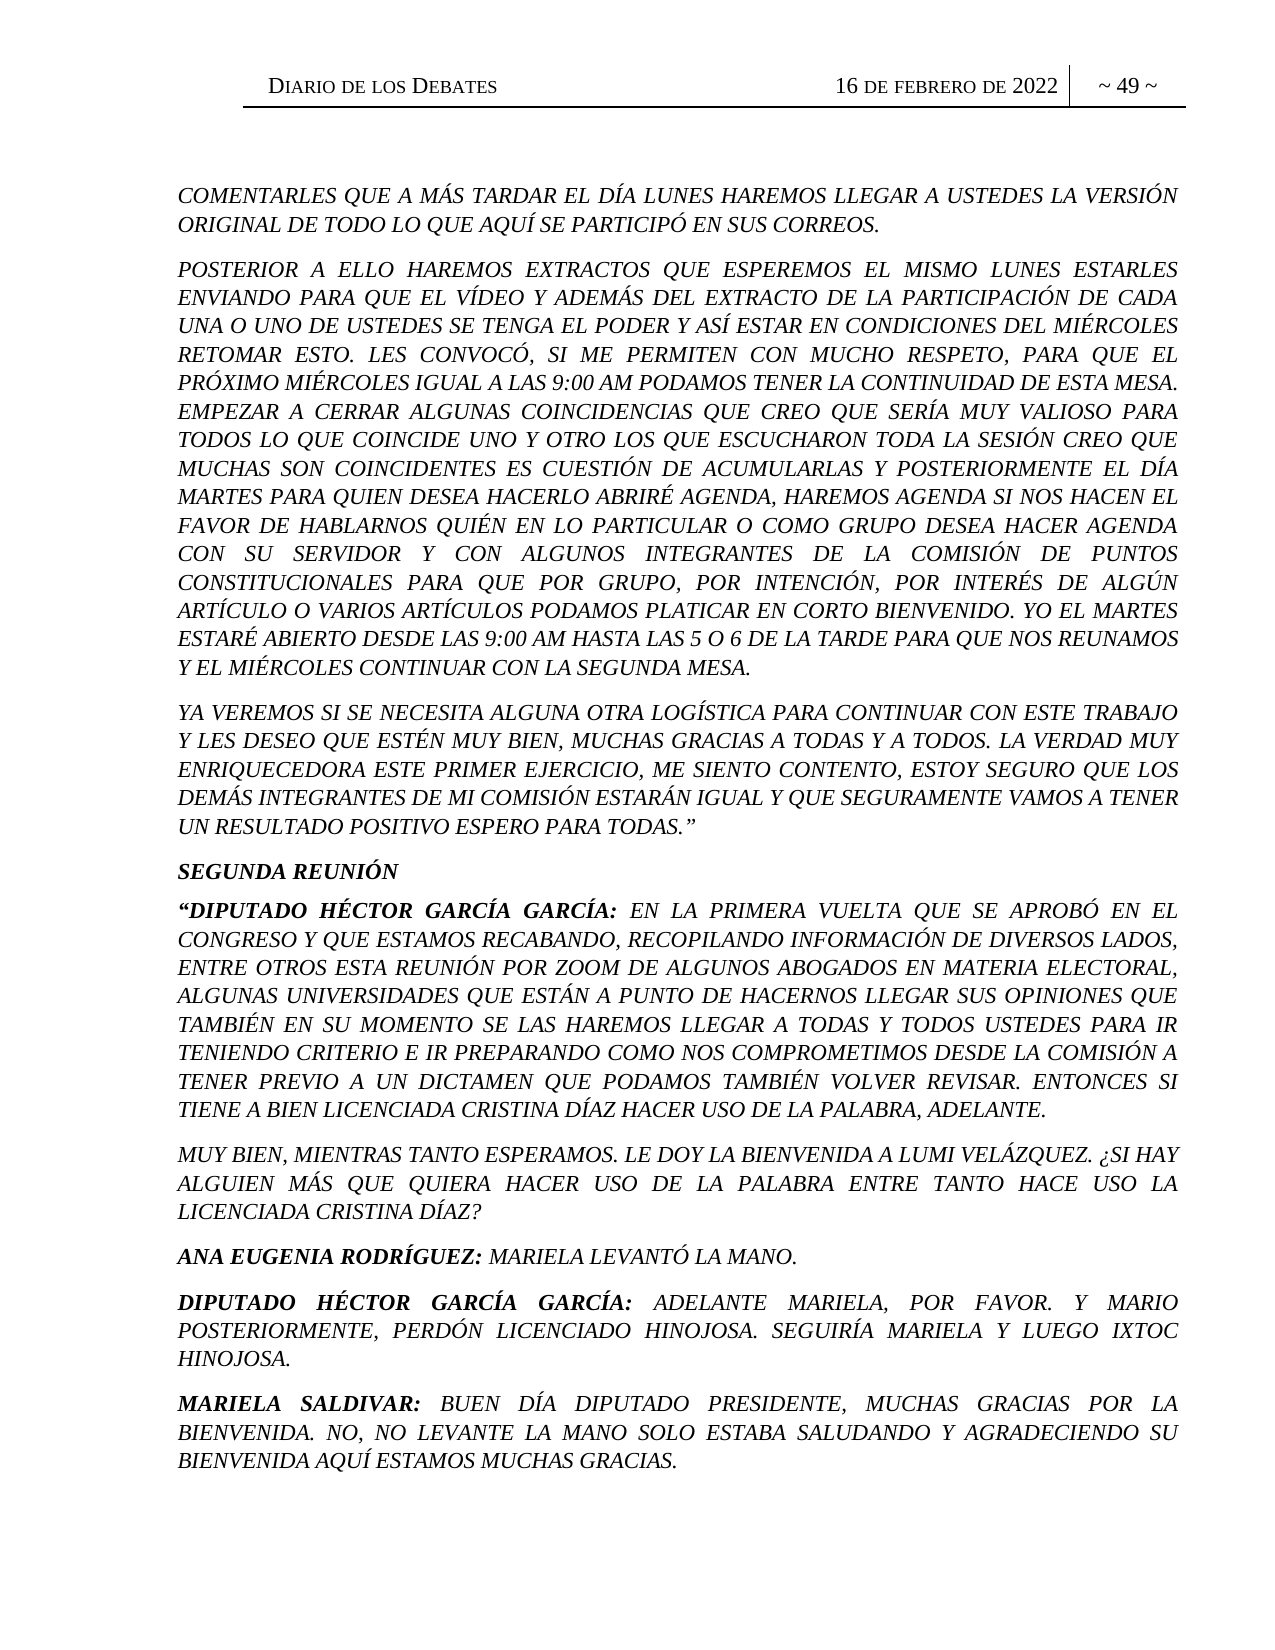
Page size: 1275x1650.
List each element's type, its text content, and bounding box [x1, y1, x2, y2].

text MUY BIEN, MIENTRAS TANTO ESPERAMOS. LE DOY LA BIENVENIDA A LUMI VELÁZQUEZ. ¿SI HAY ALGUIEN MÁS QUE QUIERA HACER USO DE LA PALABRA ENTRE TANTO HACE USO LA LICENCIADA CRISTINA DÍAZ? [177, 1141, 1181, 1225]
text YA VEREMOS SI SE NECESITA ALGUNA OTRA LOGÍSTICA PARA CONTINUAR CON ESTE TRABAJO Y LES DESEO QUE ESTÉN MUY BIEN, MUCHAS GRACIAS A TODAS Y A TODOS. LA VERDAD MUY ENRIQUECEDORA ESTE PRIMER EJERCICIO, ME SIENTO CONTENTO, ESTOY SEGURO QUE LOS DEMÁS INTEGRANTES DE MI COMISIÓN ESTARÁN IGUAL Y QUE SEGURAMENTE VAMOS A TENER UN RESULTADO POSITIVO ESPERO PARA TODAS.” [177, 699, 1181, 839]
text MARIELA SALDIVAR: BUEN DÍA DIPUTADO PRESIDENTE, MUCHAS GRACIAS POR LA BIENVENIDA. NO, NO LEVANTE LA MANO SOLO ESTABA SALUDANDO Y AGRADECIENDO SU BIENVENIDA AQUÍ ESTAMOS MUCHAS GRACIAS. [177, 1391, 1181, 1474]
text SEGUNDA REUNIÓN [177, 858, 1181, 884]
text “DIPUTADO HÉCTOR GARCÍA GARCÍA: EN LA PRIMERA VUELTA QUE SE APROBÓ EN EL CONGRESO Y QUE ESTAMOS RECABANDO, RECOPILANDO INFORMACIÓN DE DIVERSOS LADOS, ENTRE OTROS ESTA REUNIÓN POR ZOOM DE ALGUNOS ABOGADOS EN MATERIA ELECTORAL, ALGUNAS UNIVERSIDADES QUE ESTÁN A PUNTO DE HACERNOS LLEGAR SUS OPINIONES QUE TAMBIÉN EN SU MOMENTO SE LAS HAREMOS LLEGAR A TODAS Y TODOS USTEDES PARA IR TENIENDO CRITERIO E IR PREPARANDO COMO NOS COMPROMETIMOS DESDE LA COMISIÓN A TENER PREVIO A UN DICTAMEN QUE PODAMOS TAMBIÉN VOLVER REVISAR. ENTONCES SI TIENE A BIEN LICENCIADA CRISTINA DÍAZ HACER USO DE LA PALABRA, ADELANTE. [177, 897, 1181, 1123]
text POSTERIOR A ELLO HAREMOS EXTRACTOS QUE ESPEREMOS EL MISMO LUNES ESTARLES ENVIANDO PARA QUE EL VÍDEO Y ADEMÁS DEL EXTRACTO DE LA PARTICIPACIÓN DE CADA UNA O UNO DE USTEDES SE TENGA EL PODER Y ASÍ ESTAR EN CONDICIONES DEL MIÉRCOLES RETOMAR ESTO. LES CONVOCÓ, SI ME PERMITEN CON MUCHO RESPETO, PARA QUE EL PRÓXIMO MIÉRCOLES IGUAL A LAS 9:00 AM PODAMOS TENER LA CONTINUIDAD DE ESTA MESA. EMPEZAR A CERRAR ALGUNAS COINCIDENCIAS QUE CREO QUE SERÍA MUY VALIOSO PARA TODOS LO QUE COINCIDE UNO Y OTRO LOS QUE ESCUCHARON TODA LA SESIÓN CREO QUE MUCHAS SON COINCIDENTES ES CUESTIÓN DE ACUMULARLAS Y POSTERIORMENTE EL DÍA MARTES PARA QUIEN DESEA HACERLO ABRIRÉ AGENDA, HAREMOS AGENDA SI NOS HACEN EL FAVOR DE HABLARNOS QUIÉN EN LO PARTICULAR O COMO GRUPO DESEA HACER AGENDA CON SU SERVIDOR Y CON ALGUNOS INTEGRANTES DE LA COMISIÓN DE PUNTOS CONSTITUCIONALES PARA QUE POR GRUPO, POR INTENCIÓN, POR INTERÉS DE ALGÚN ARTÍCULO O VARIOS ARTÍCULOS PODAMOS PLATICAR EN CORTO BIENVENIDO. YO EL MARTES ESTARÉ ABIERTO DESDE LAS 9:00 AM HASTA LAS 5 O 6 DE LA TARDE PARA QUE NOS REUNAMOS Y EL MIÉRCOLES CONTINUAR CON LA SEGUNDA MESA. [177, 256, 1181, 680]
text ANA EUGENIA RODRÍGUEZ: MARIELA LEVANTÓ LA MANO. [177, 1243, 1181, 1270]
text DIPUTADO HÉCTOR GARCÍA GARCÍA: ADELANTE MARIELA, POR FAVOR. Y MARIO POSTERIORMENTE, PERDÓN LICENCIADO HINOJOSA. SEGUIRÍA MARIELA Y LUEGO IXTOC HINOJOSA. [177, 1288, 1181, 1372]
